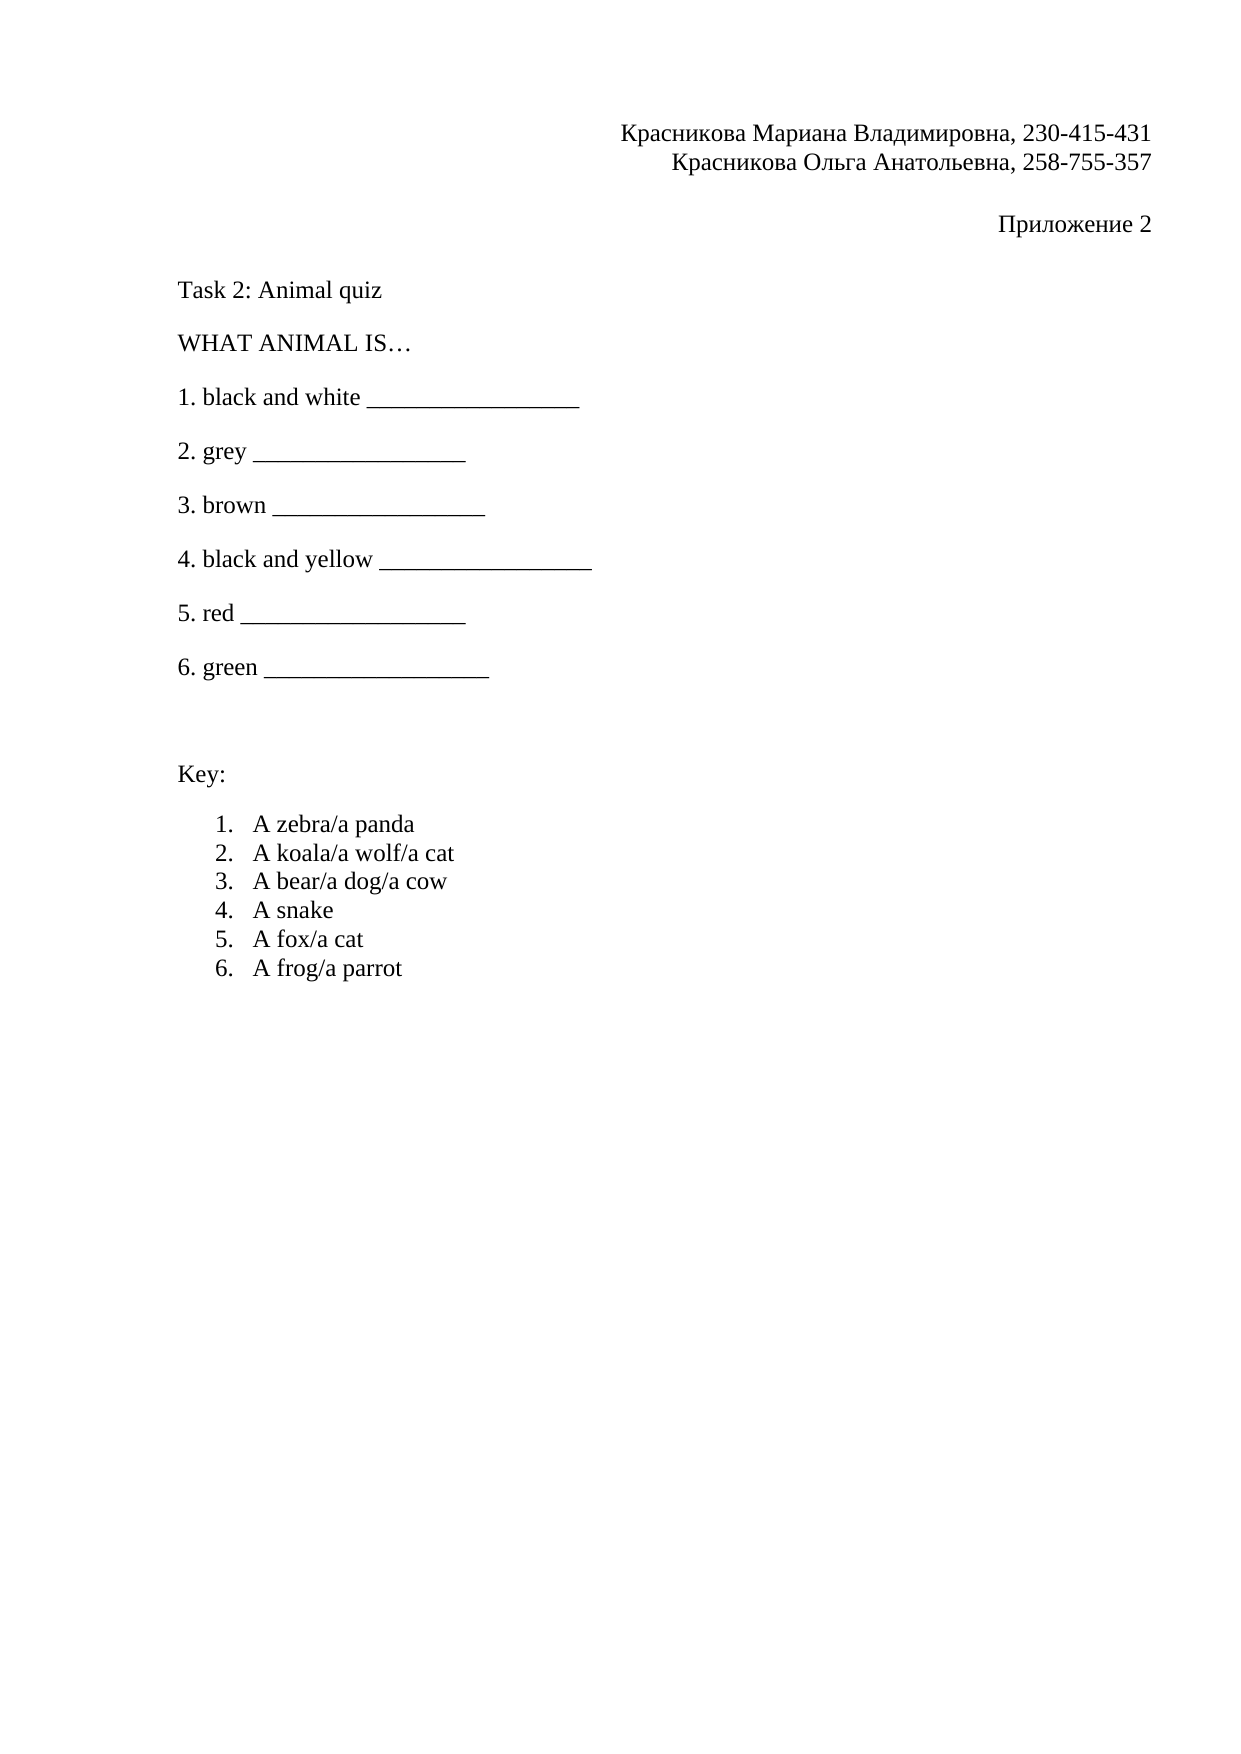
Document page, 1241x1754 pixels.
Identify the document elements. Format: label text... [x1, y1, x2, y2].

list A fox/a cat [215, 924, 1167, 953]
text 2. grey _________________ [177, 436, 1152, 465]
text 5. red __________________ [177, 598, 1152, 627]
list A zebra/a panda [215, 809, 1167, 838]
list A frog/a parrot [215, 953, 1167, 981]
text Красникова Ольга Анатольевна, 258-755-357 [177, 147, 1152, 176]
text 6. green __________________ [177, 652, 1167, 680]
list A bear/a dog/a cow [215, 866, 1167, 895]
text Task 2: Animal quiz [177, 275, 1152, 303]
text Красникова Мариана Владимировна, 230-415-431 [177, 118, 1152, 147]
text 3. brown _________________ [177, 490, 1152, 519]
text Key: [177, 759, 1167, 788]
text 4. black and yellow _________________ [177, 544, 1152, 573]
list A snake [215, 895, 1167, 924]
text Приложение 2 [177, 209, 1152, 237]
list A koala/a wolf/a cat [215, 838, 1167, 866]
text WHAT ANIMAL IS… [177, 328, 1152, 357]
text 1. black and white _________________ [177, 382, 1152, 411]
